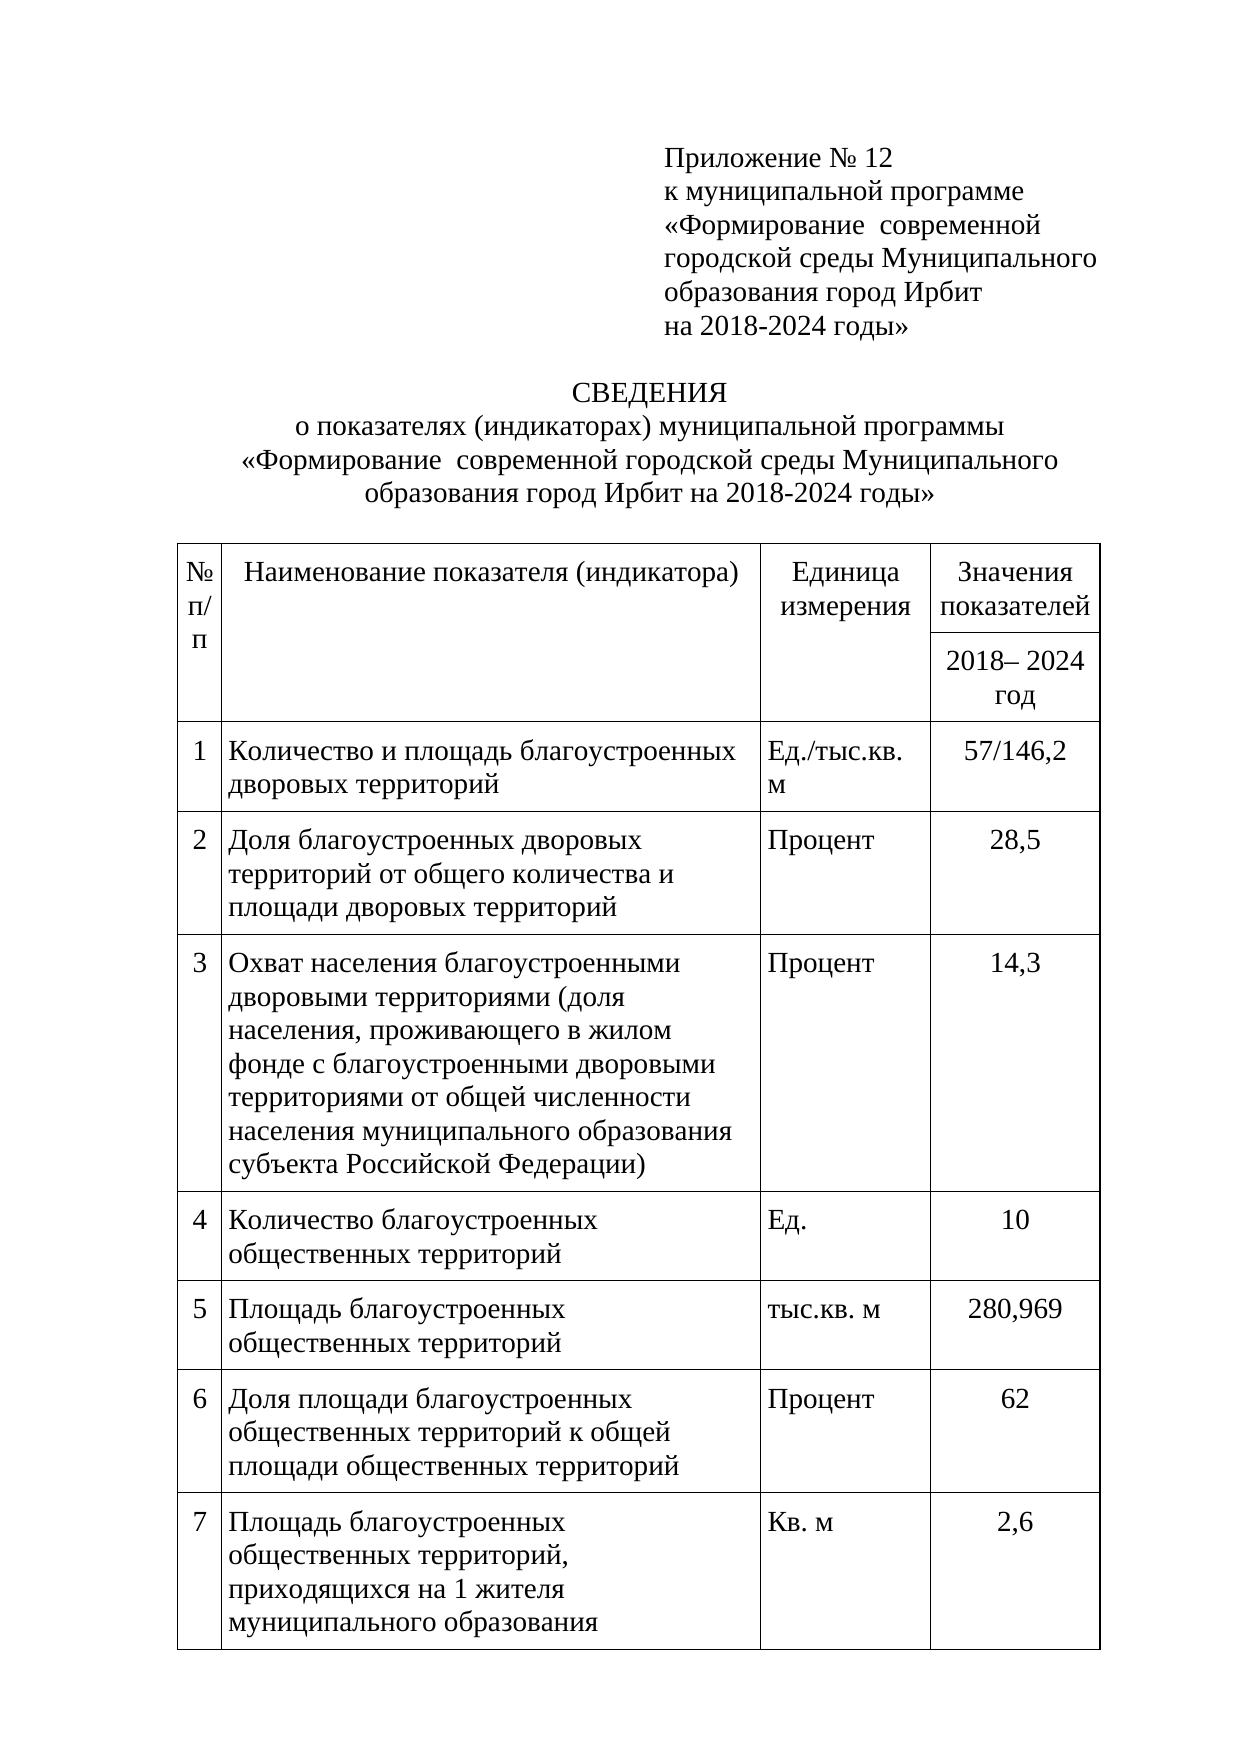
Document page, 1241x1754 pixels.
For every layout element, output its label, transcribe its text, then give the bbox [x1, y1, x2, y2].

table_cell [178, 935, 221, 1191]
text на 2018-2024 годы» [664, 308, 1152, 341]
text Приложение № 12 [664, 140, 1152, 173]
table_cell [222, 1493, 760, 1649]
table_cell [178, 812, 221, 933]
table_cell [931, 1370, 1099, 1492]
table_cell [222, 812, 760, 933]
text СВЕДЕНИЯ [148, 375, 1152, 408]
title «Формирование современной городской среды Муниципального образования город Ирбит [664, 207, 1152, 308]
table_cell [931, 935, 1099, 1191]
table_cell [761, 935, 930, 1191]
title о показателях (индикаторах) муниципальной программы [148, 408, 1152, 442]
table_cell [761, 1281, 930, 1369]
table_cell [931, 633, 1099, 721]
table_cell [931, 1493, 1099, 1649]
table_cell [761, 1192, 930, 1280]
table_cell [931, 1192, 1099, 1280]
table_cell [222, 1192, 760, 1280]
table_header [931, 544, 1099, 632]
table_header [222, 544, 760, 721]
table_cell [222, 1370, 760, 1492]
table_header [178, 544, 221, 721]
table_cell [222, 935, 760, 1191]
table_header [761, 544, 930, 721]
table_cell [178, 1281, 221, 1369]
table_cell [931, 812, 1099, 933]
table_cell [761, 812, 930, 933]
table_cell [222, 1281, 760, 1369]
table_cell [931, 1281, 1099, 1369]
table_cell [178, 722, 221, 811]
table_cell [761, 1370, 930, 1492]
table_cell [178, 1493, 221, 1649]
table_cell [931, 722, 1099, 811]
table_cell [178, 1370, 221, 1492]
title «Формирование современной городской среды Муниципального [148, 442, 1152, 475]
title образования город Ирбит на 2018-2024 годы» [148, 475, 1152, 509]
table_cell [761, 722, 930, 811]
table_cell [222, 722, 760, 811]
title к муниципальной программе [664, 173, 1152, 207]
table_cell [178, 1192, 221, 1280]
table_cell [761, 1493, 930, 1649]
